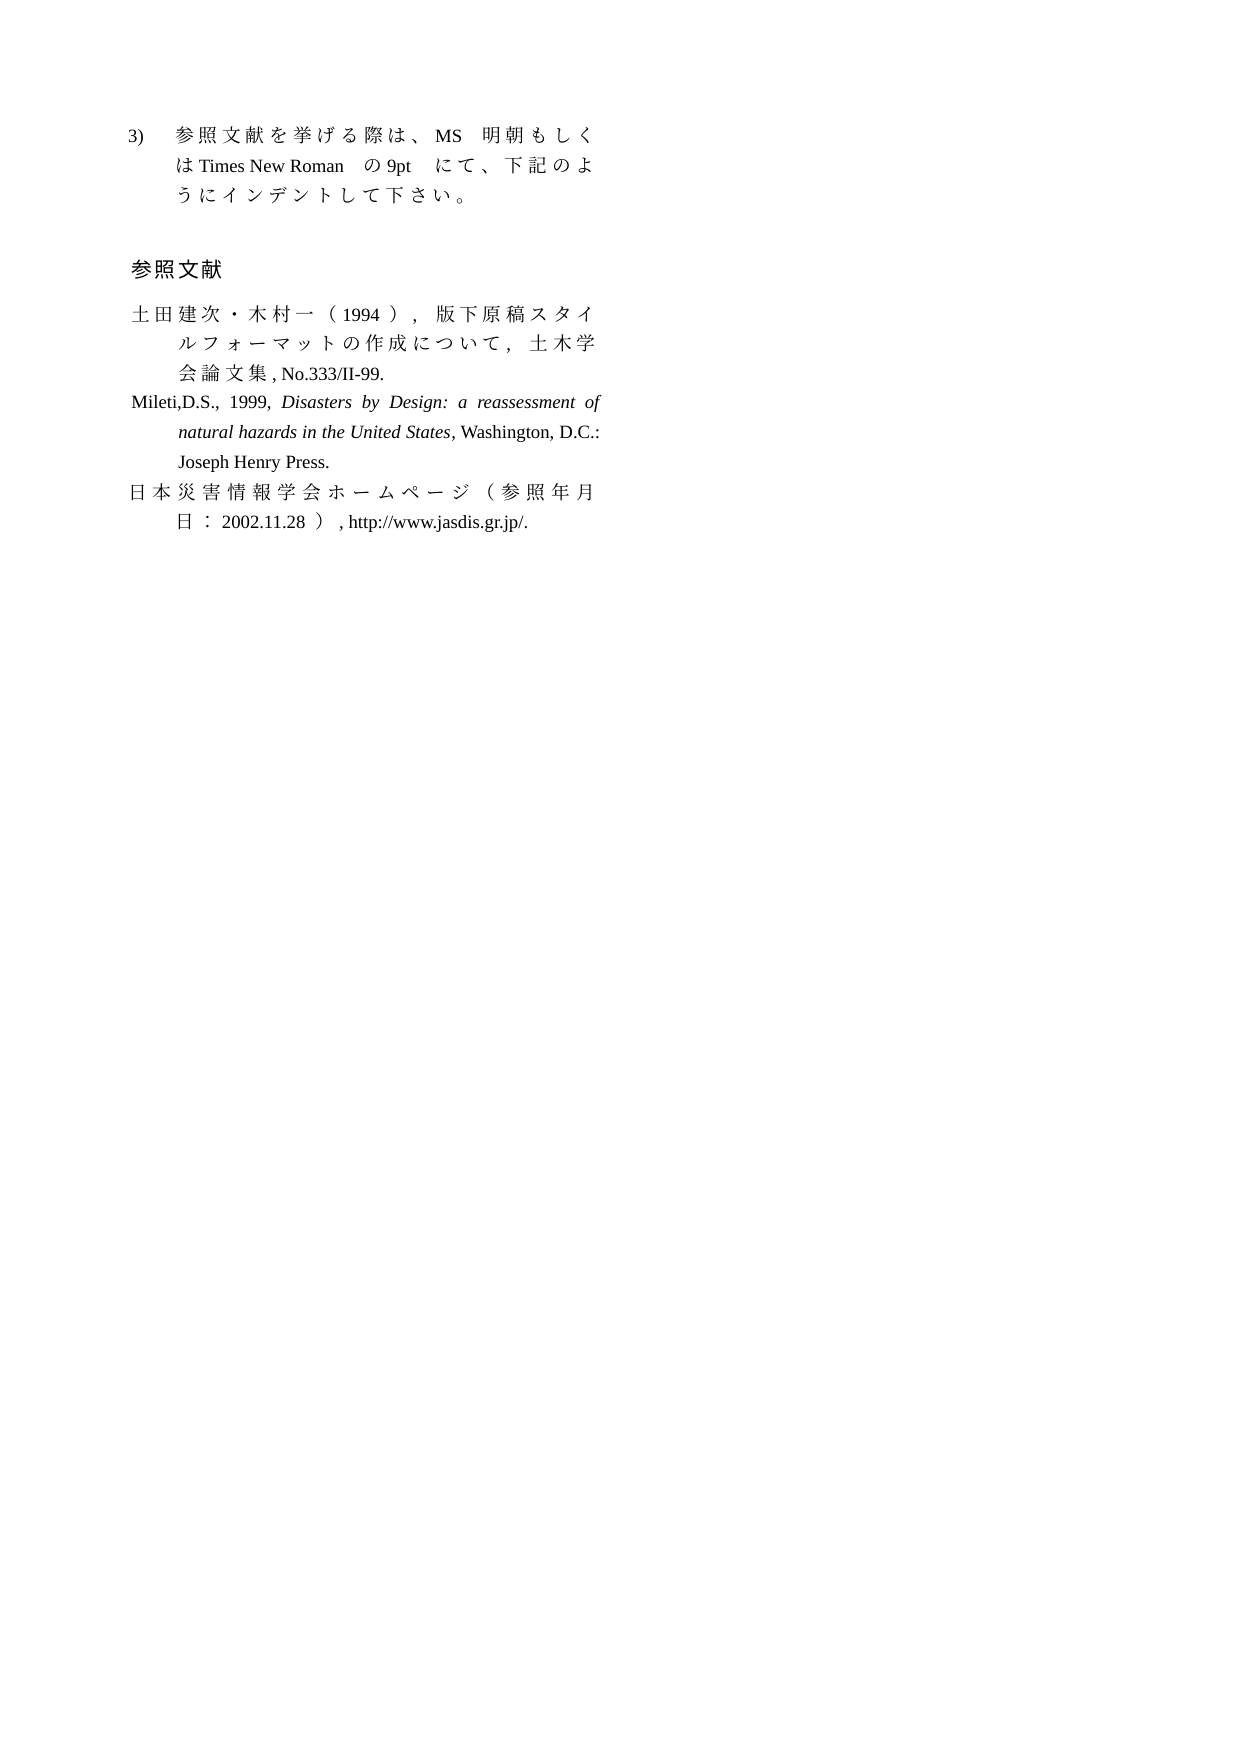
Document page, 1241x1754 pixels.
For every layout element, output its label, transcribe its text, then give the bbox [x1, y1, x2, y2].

text 参照文献 [128, 239, 600, 298]
text 土田建次・木村一（1994）, 版下原稿スタイルフォーマットの作成について, 土木学会論文集, No.333/II-99. [128, 298, 600, 387]
list 参照文献を挙げる際は、MS明朝もしくはTimes New Romanの9ptにて、下記のようにインデントして下さい。 [128, 120, 600, 209]
text Mileti,D.S., 1999, Disasters by Design: a reassessment of natural hazards in the , : Joseph Henry Press. [128, 387, 600, 476]
text 日本災害情報学会ホームページ（参照年月日：2002.11.28）, http://www.jasdis.gr.jp/. [128, 476, 600, 536]
